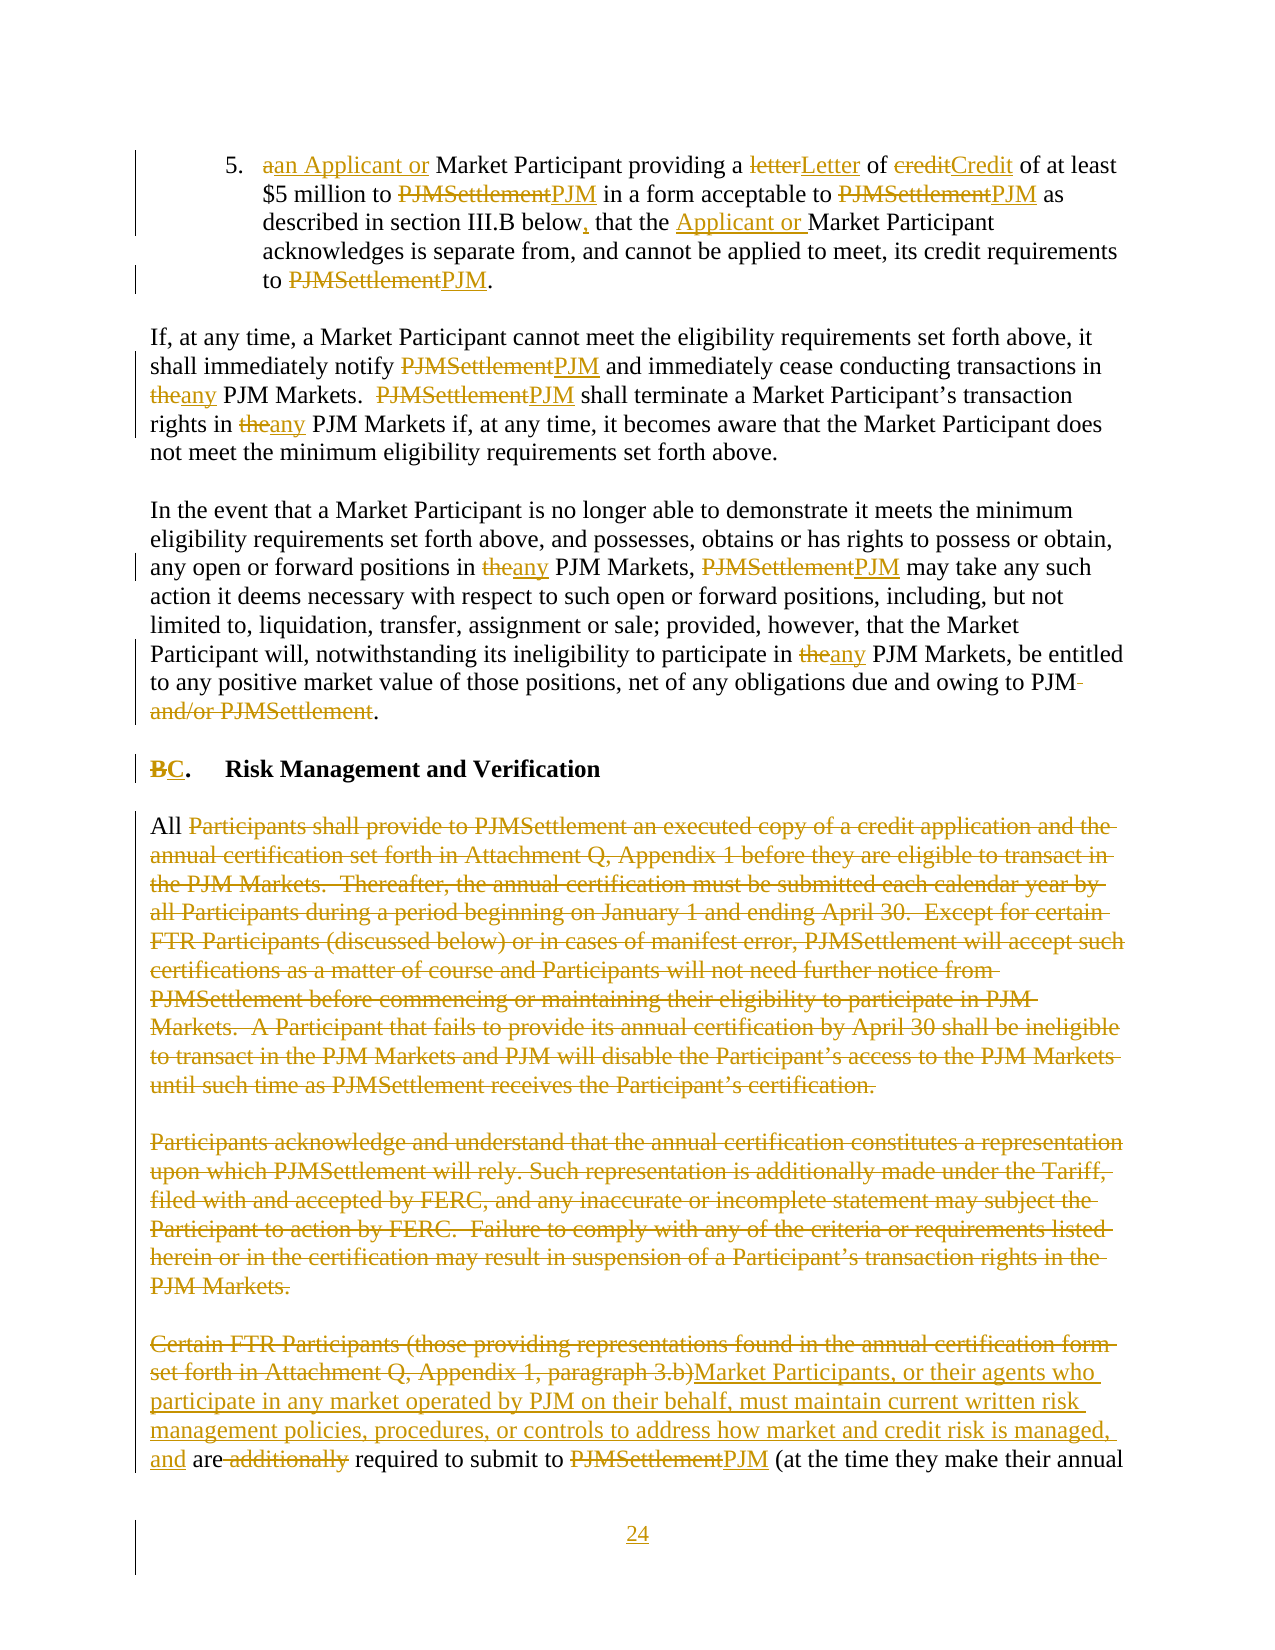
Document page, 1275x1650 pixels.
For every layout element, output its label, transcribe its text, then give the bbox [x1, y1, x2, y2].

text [150, 1329, 1125, 1472]
text . Risk Management and Verification [150, 754, 1125, 782]
text All [150, 811, 1125, 942]
text In the event that a Market Participant is no longer able to demonstrate it meets the minimum eligibility requirements set forth above, and possesses, obtains or has rights to possess or obtain, any open or forward positions in PJM Markets, may take any such action it deems necessary with respect to such open or forward positions, including, but not limited to, liquidation, transfer, assignment or sale; provided, however, that the Market Participant will, notwithstanding its ineligibility to participate in PJM Markets, be entitled to any positive market value of those positions, net of any obligations due and owing to PJM. [150, 495, 1125, 725]
text 5. Market Participant providing a of of at least $5 million to in a form acceptable to as described in section III.B below that the Market Participant acknowledges is separate from, and cannot be applied to meet, its credit requirements to . [225, 150, 1125, 294]
text All [150, 943, 1125, 1099]
text If, at any time, a Market Participant cannot meet the eligibility requirements set forth above, it shall immediately notify and immediately cease conducting transactions in PJM Markets. shall terminate a Market Participant’s transaction rights in PJM Markets if, at any time, it becomes aware that the Market Participant does not meet the minimum eligibility requirements set forth above. [150, 322, 1125, 466]
